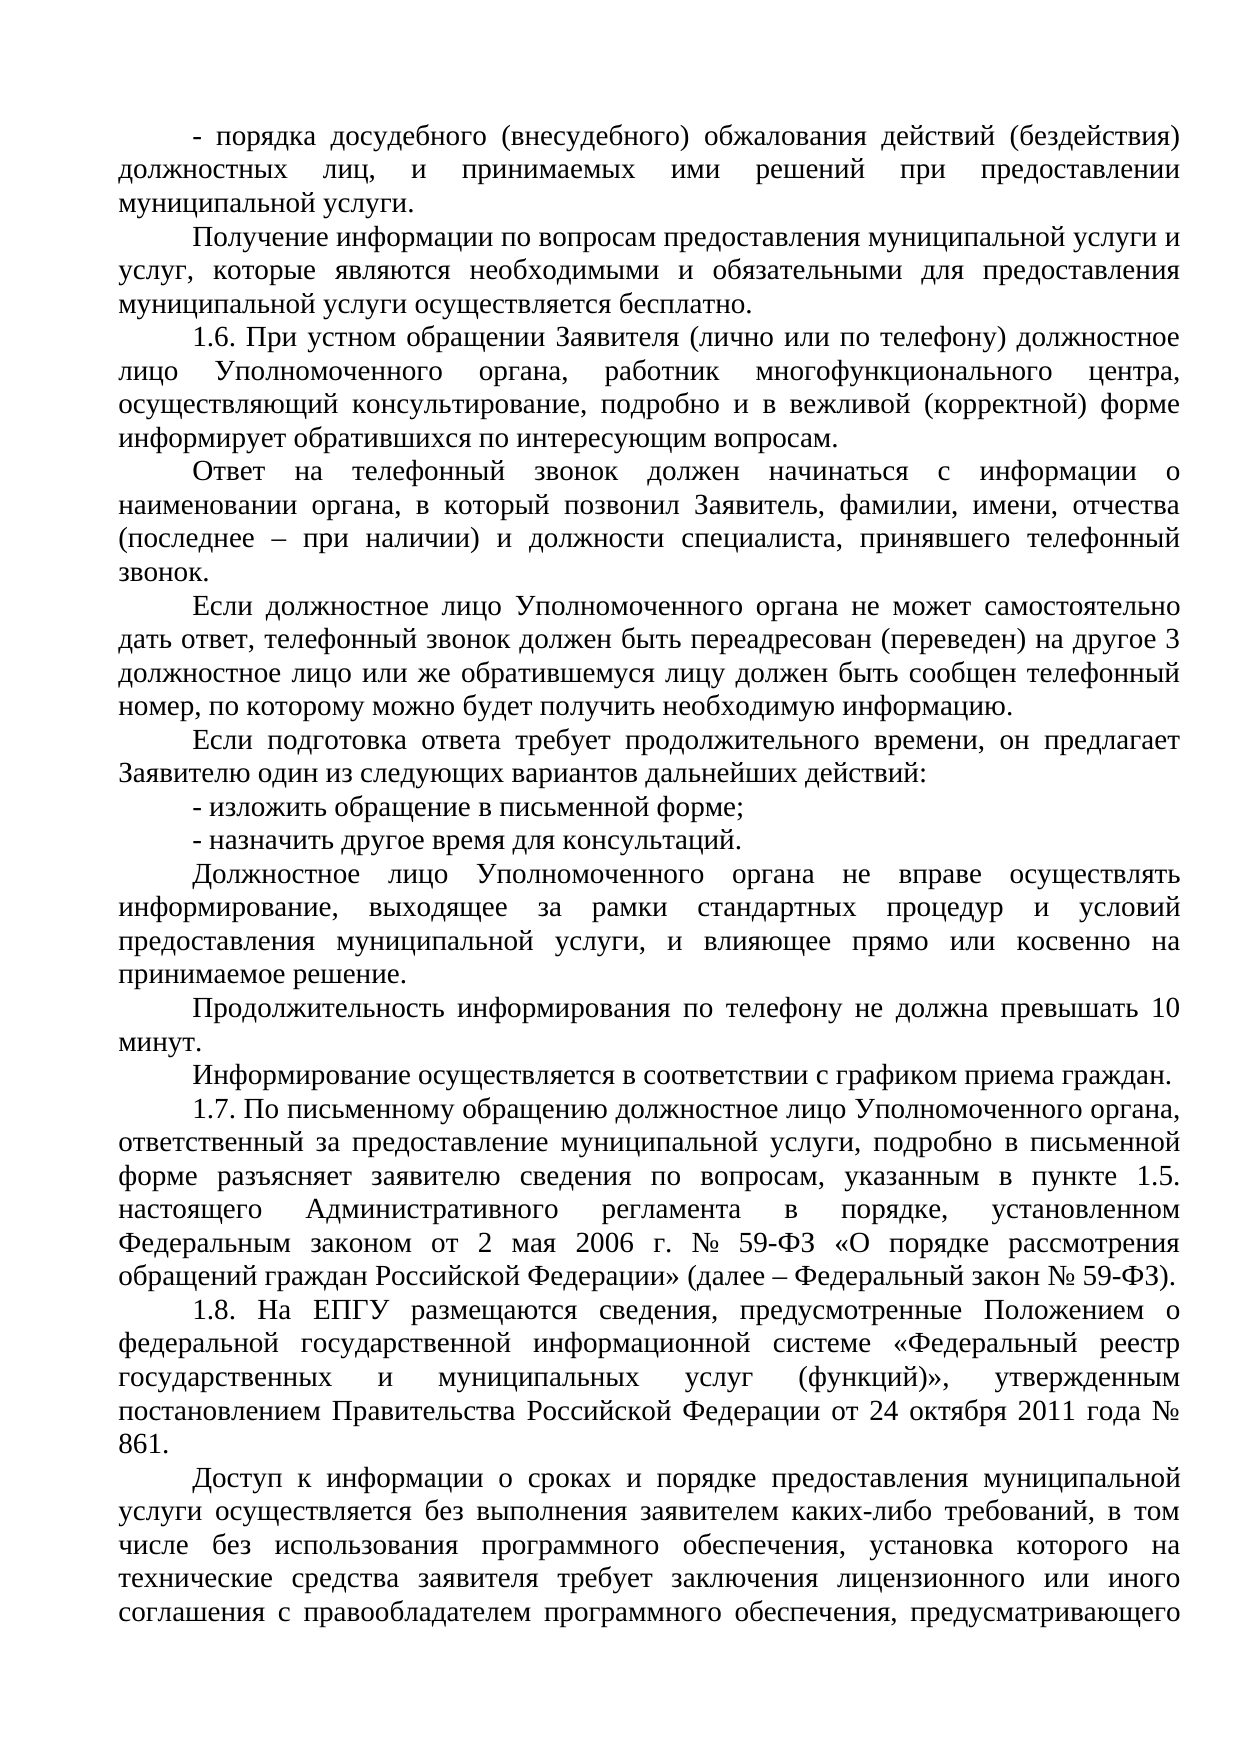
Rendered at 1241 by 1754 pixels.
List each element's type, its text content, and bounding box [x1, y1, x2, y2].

text 1.6. При устном обращении Заявителя (лично или по телефону) должностное лицо Уполномоченного органа, работник многофункционального центра, осуществляющий консультирование, подробно и в вежливой (корректной) форме информирует обратившихся по интересующим вопросам. [118, 319, 1181, 453]
text - назначить другое время для консультаций. [118, 822, 1181, 856]
text 1.7. По письменному обращению должностное лицо Уполномоченного органа, ответственный за предоставление муниципальной услуги, подробно в письменной форме разъясняет заявителю сведения по вопросам, указанным в пункте 1.5. настоящего Административного регламента в порядке, установленном Федеральным законом от 2 мая 2006 г. № 59-ФЗ «О порядке рассмотрения обращений граждан Российской Федерации» (далее – Федеральный закон № 59-ФЗ). [118, 1091, 1181, 1292]
text - изложить обращение в письменной форме; [118, 789, 1181, 822]
text Продолжительность информирования по телефону не должна превышать 10 минут. [118, 990, 1181, 1057]
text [118, 1460, 1181, 1627]
text 1.8. На ЕПГУ размещаются сведения, предусмотренные Положением о федеральной государственной информационной системе «Федеральный реестр государственных и муниципальных услуг (функций)», утвержденным постановлением Правительства Российской Федерации от 24 октября 2011 года № 861. [118, 1292, 1181, 1460]
text Получение информации по вопросам предоставления муниципальной услуги и услуг, которые являются необходимыми и обязательными для предоставления муниципальной услуги осуществляется бесплатно. [118, 219, 1181, 319]
text Если должностное лицо Уполномоченного органа не может самостоятельно дать ответ, телефонный звонок должен быть переадресован (переведен) на другое 3 должностное лицо или же обратившемуся лицу должен быть сообщен телефонный номер, по которому можно будет получить необходимую информацию. [118, 588, 1181, 722]
text Информирование осуществляется в соответствии с графиком приема граждан. [118, 1057, 1181, 1091]
text Ответ на телефонный звонок должен начинаться с информации о наименовании органа, в который позвонил Заявитель, фамилии, имени, отчества (последнее – при наличии) и должности специалиста, принявшего телефонный звонок. [118, 453, 1181, 588]
text Должностное лицо Уполномоченного органа не вправе осуществлять информирование, выходящее за рамки стандартных процедур и условий предоставления муниципальной услуги, и влияющее прямо или косвенно на принимаемое решение. [118, 856, 1181, 990]
text Если подготовка ответа требует продолжительного времени, он предлагает Заявителю один из следующих вариантов дальнейших действий: [118, 722, 1181, 789]
text - порядка досудебного (внесудебного) обжалования действий (бездействия) должностных лиц, и принимаемых ими решений при предоставлении муниципальной услуги. [118, 118, 1181, 219]
